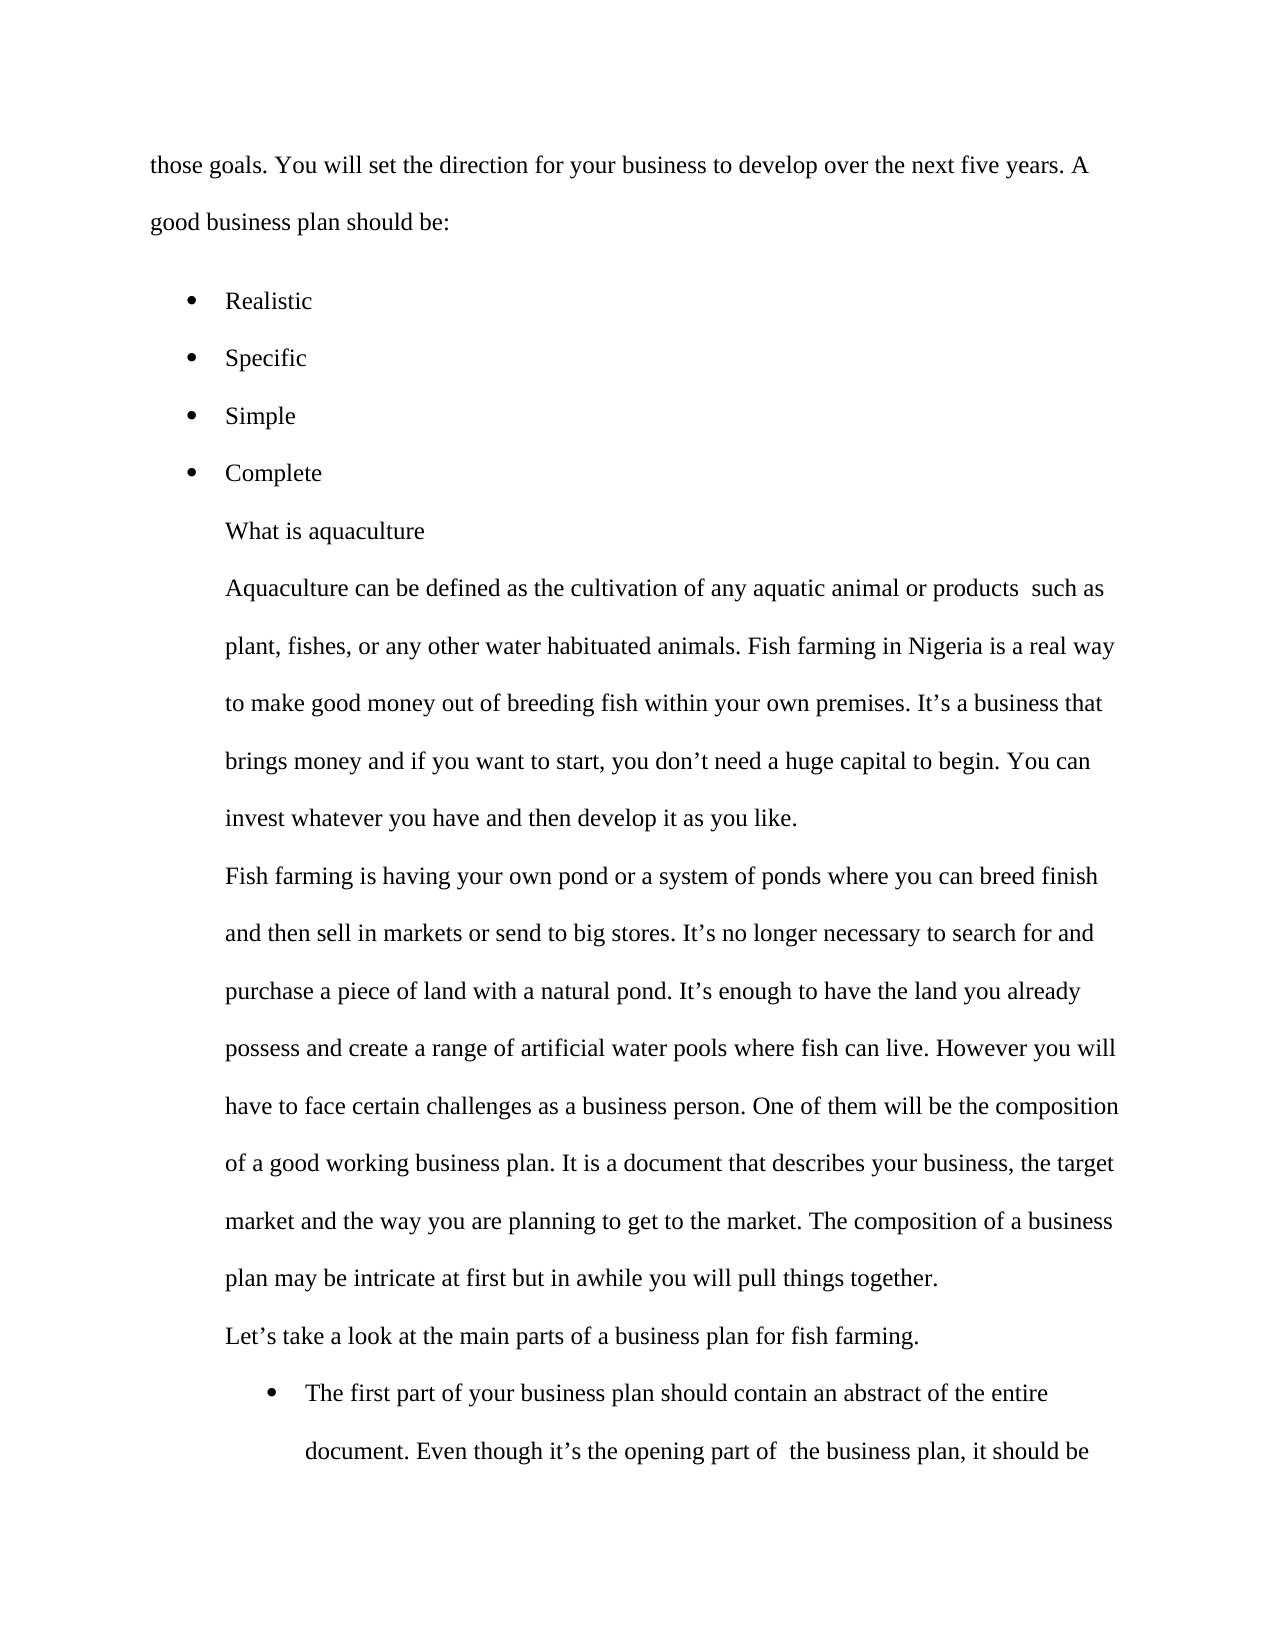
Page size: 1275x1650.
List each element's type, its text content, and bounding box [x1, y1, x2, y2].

list Realistic [187, 286, 1125, 314]
list Aquaculture can be defined as the cultivation of any aquatic animal or products such as plant, fishes, or any other water habituated animals. Fish farming in Nigeria is a real way to make good money out of breeding fish within your own premises. It’s a business that brings money and if you want to start, you don’t need a huge capital to begin. You can invest whatever you have and then develop it as you like. [225, 573, 1125, 832]
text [150, 150, 1125, 236]
list What is aquaculture [225, 516, 1125, 544]
list Complete [187, 458, 1125, 487]
list Let’s take a look at the main parts of a business plan for fish farming. [225, 1321, 1125, 1349]
list Simple [187, 401, 1125, 429]
list Specific [187, 343, 1125, 372]
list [267, 1378, 1125, 1464]
list Fish farming is having your own pond or a system of ponds where you can breed finish and then sell in markets or send to big stores. It’s no longer necessary to search for and purchase a piece of land with a natural pond. It’s enough to have the land you already possess and create a range of artificial water pools where fish can live. However you will have to face certain challenges as a business person. One of them will be the composition of a good working business plan. It is a document that describes your business, the target market and the way you are planning to get to the market. The composition of a business plan may be intricate at first but in awhile you will pull things together. [225, 861, 1125, 1292]
